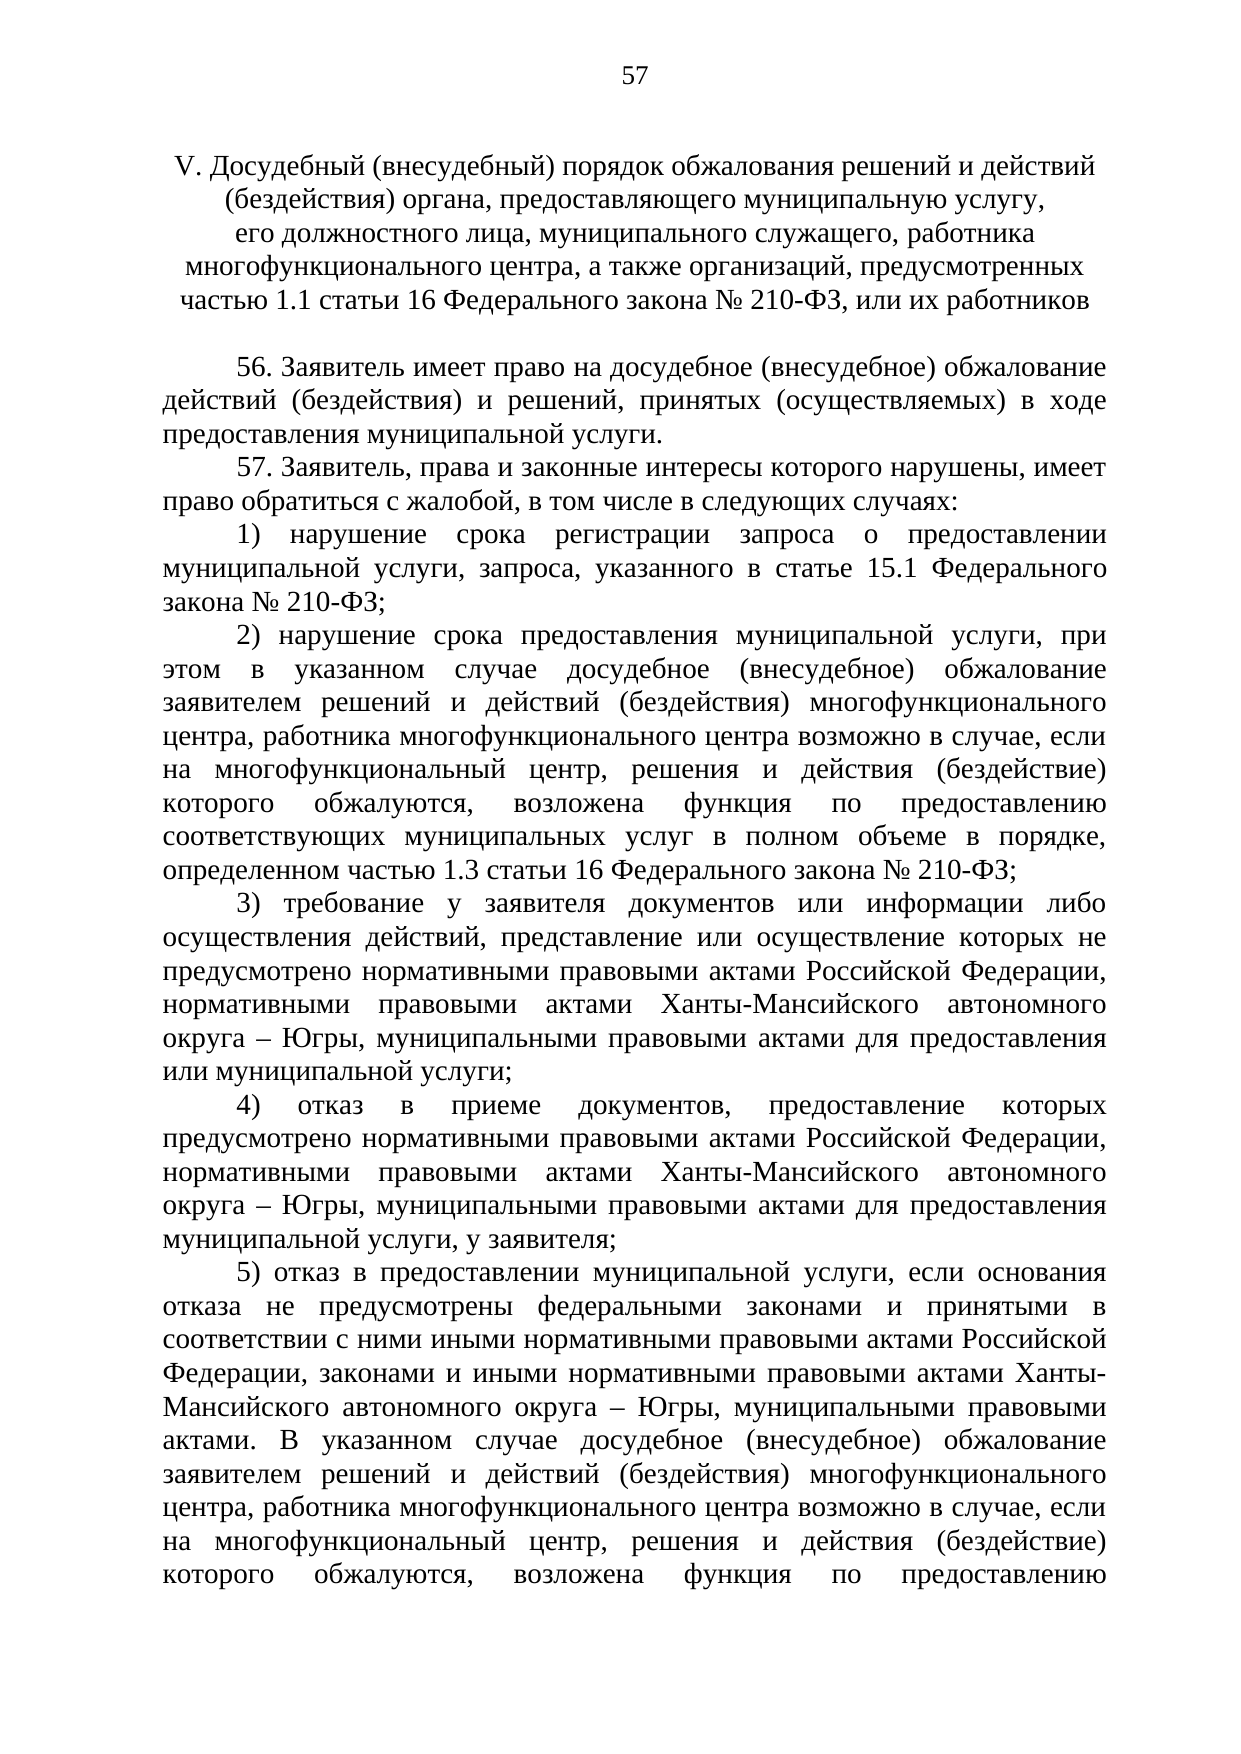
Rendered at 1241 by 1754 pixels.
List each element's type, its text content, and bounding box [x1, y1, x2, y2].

text 2) нарушение срока предоставления муниципальной услуги, при этом в указанном случае досудебное (внесудебное) обжалование заявителем решений и действий (бездействия) многофункционального центра, работника многофункционального центра возможно в случае, если на многофункциональный центр, решения и действия (бездействие) которого обжалуются, возложена функция по предоставлению соответствующих муниципальных услуг в полном объеме в порядке, определенном частью 1.3 статьи 16 Федерального закона № 210-ФЗ; [162, 617, 1107, 886]
list 57. Заявитель, права и законные интересы которого нарушены, имеет право обратиться с жалобой, в том числе в следующих случаях: [162, 449, 1107, 517]
list 56. Заявитель имеет право на досудебное (внесудебное) обжалование действий (бездействия) и решений, принятых (осуществляемых) в ходе предоставления муниципальной услуги. [162, 349, 1107, 449]
text 1) нарушение срока регистрации запроса о предоставлении муниципальной услуги, запроса, указанного в статье 15.1 Федерального закона № 210-ФЗ; [162, 517, 1107, 617]
text 4) отказ в приеме документов, предоставление которых предусмотрено нормативными правовыми актами Российской Федерации, нормативными правовыми актами Ханты-Мансийского автономного округа – Югры, муниципальными правовыми актами для предоставления муниципальной услуги, у заявителя; [162, 1087, 1107, 1254]
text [162, 1254, 1107, 1590]
text 3) требование у заявителя документов или информации либо осуществления действий, представление или осуществление которых не предусмотрено нормативными правовыми актами Российской Федерации, нормативными правовыми актами Ханты-Мансийского автономного округа – Югры, муниципальными правовыми актами для предоставления или муниципальной услуги; [162, 886, 1107, 1087]
text V. Досудебный (внесудебный) порядок обжалования решений и действий (бездействия) органа, предоставляющего муниципальную услугу, [162, 148, 1107, 215]
text его должностного лица, муниципального служащего, работника многофункционального центра, а также организаций, предусмотренных частью 1.1 статьи 16 Федерального закона № 210-ФЗ, или их работников [162, 215, 1107, 315]
